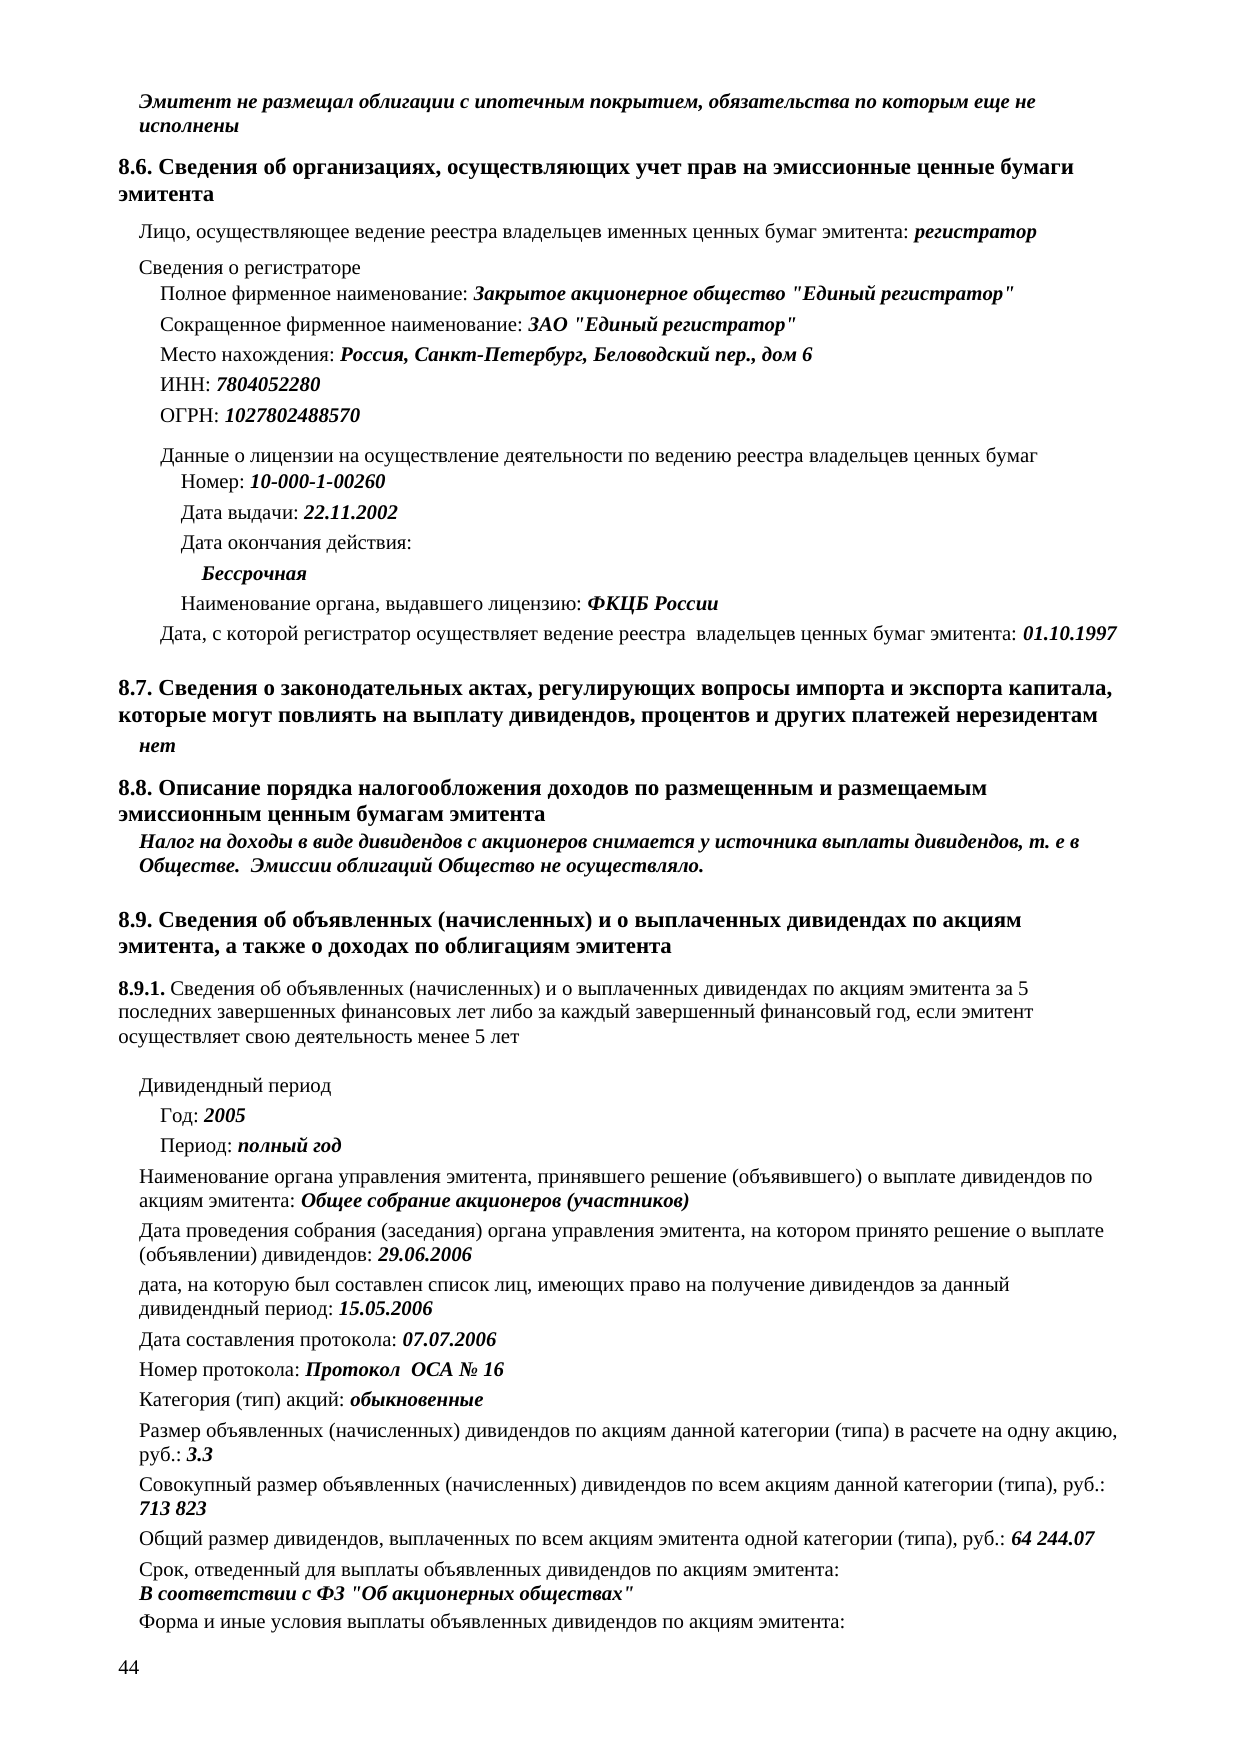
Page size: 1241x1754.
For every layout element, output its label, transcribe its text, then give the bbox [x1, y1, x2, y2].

text Дата, с которой регистратор осуществляет ведение реестра владельцев ценных бумаг эмитента: 01.10.1997 [160, 621, 1122, 645]
text Эмитент не размещал облигации с ипотечным покрытием, обязательства по которым еще не исполнены [139, 89, 1122, 137]
text Срок, отведенный для выплаты объявленных дивидендов по акциям эмитента: В соответствии с ФЗ "Об акционерных обществах" [139, 1557, 1122, 1605]
subtitle Данные о лицензии на осуществление деятельности по ведению реестра владельцев ценных бумаг [160, 443, 1122, 467]
text Сокращенное фирменное наименование: ЗАО "Единый регистратор" [160, 312, 1122, 336]
text Категория (тип) акций: обыкновенные [139, 1387, 1122, 1411]
text Размер объявленных (начисленных) дивидендов по акциям данной категории (типа) в расчете на одну акцию, руб.: 3.3 [139, 1418, 1122, 1466]
subtitle 8.9. Сведения об объявленных (начисленных) и о выплаченных дивидендах по акциям эмитента, а также о доходах по облигациям эмитента [118, 906, 1122, 959]
text нет [139, 733, 1122, 757]
subtitle 8.6. Сведения об организациях, осуществляющих учет прав на эмиссионные ценные бумаги эмитента [118, 153, 1122, 206]
text Номер протокола: Протокол ОСА № 16 [139, 1357, 1122, 1381]
text Период: полный год [160, 1133, 1122, 1157]
text Общий размер дивидендов, выплаченных по всем акциям эмитента одной категории (типа), руб.: 64 244.07 [139, 1526, 1122, 1550]
text Место нахождения: Россия, Санкт-Петербург, Беловодский пер., дом 6 [160, 342, 1122, 366]
text ОГРН: 1027802488570 [160, 403, 1122, 427]
text Номер: 10-000-1-00260 [181, 469, 1122, 493]
text Год: 2005 [160, 1103, 1122, 1127]
text Налог на доходы в виде дивидендов с акционеров снимается у источника выплаты дивидендов, т. е в Обществе. Эмиссии облигаций Общество не осуществляло. [139, 829, 1122, 877]
text Дата проведения собрания (заседания) органа управления эмитента, на котором принято решение о выплате (объявлении) дивидендов: 29.06.2006 [139, 1218, 1122, 1266]
text Лицо, осуществляющее ведение реестра владельцев именных ценных бумаг эмитента: регистратор [139, 219, 1122, 243]
subtitle 8.8. Описание порядка налогообложения доходов по размещенным и размещаемым эмиссионным ценным бумагам эмитента [118, 774, 1122, 827]
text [139, 1609, 1122, 1633]
text дата, на которую был составлен список лиц, имеющих право на получение дивидендов за данный дивидендный период: 15.05.2006 [139, 1272, 1122, 1320]
subtitle Дивидендный период [139, 1073, 1122, 1097]
text Полное фирменное наименование: Закрытое акционерное общество "Единый регистратор" [160, 281, 1122, 305]
text Наименование органа, выдавшего лицензию: ФКЦБ России [181, 591, 1122, 615]
text Наименование органа управления эмитента, принявшего решение (объявившего) о выплате дивидендов по акциям эмитента: Общее собрание акционеров (участников) [139, 1163, 1122, 1212]
subtitle 8.7. Сведения о законодательных актах, регулирующих вопросы импорта и экспорта капитала, которые могут повлиять на выплату дивидендов, процентов и других платежей нерезидентам [118, 674, 1122, 727]
subtitle Сведения о регистраторе [139, 255, 1122, 279]
subtitle 8.9.1. Сведения об объявленных (начисленных) и о выплаченных дивидендах по акциям эмитента за 5 последних завершенных финансовых лет либо за каждый завершенный финансовый год, если эмитент осуществляет свою деятельность менее 5 лет [118, 975, 1122, 1048]
text Бессрочная [201, 560, 1122, 584]
text Дата составления протокола: 07.07.2006 [139, 1327, 1122, 1351]
text Дата выдачи: 22.11.2002 [181, 500, 1122, 524]
text ИНН: 7804052280 [160, 372, 1122, 396]
text Дата окончания действия: [181, 530, 1122, 554]
text Совокупный размер объявленных (начисленных) дивидендов по всем акциям данной категории (типа), руб.: 713 823 [139, 1472, 1122, 1520]
